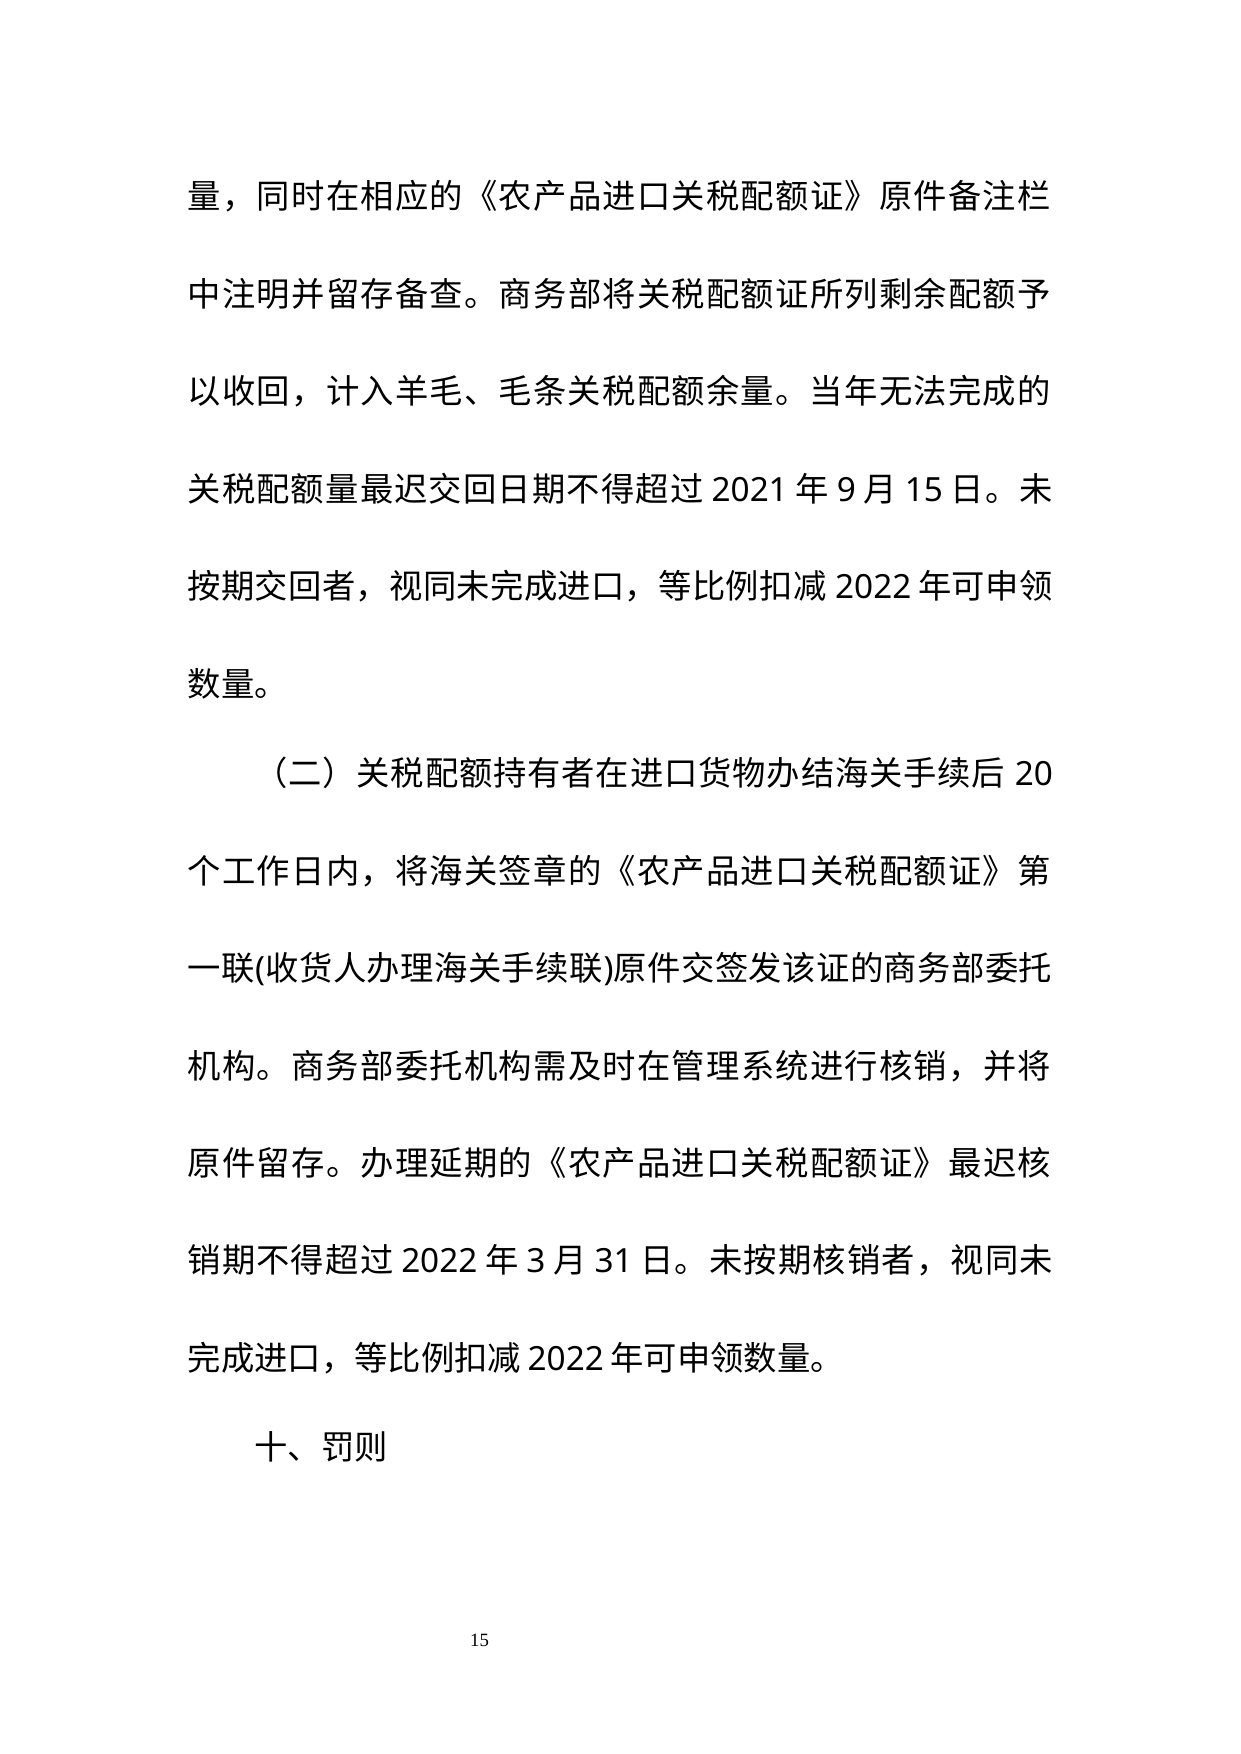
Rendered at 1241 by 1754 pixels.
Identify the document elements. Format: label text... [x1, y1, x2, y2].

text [187, 162, 1053, 714]
text （二）关税配额持有者在进口货物办结海关手续后20个工作日内，将海关签章的《农产品进口关税配额证》第一联(收货人办理海关手续联)原件交签发该证的商务部委托机构。商务部委托机构需及时在管理系统进行核销，并将原件留存。办理延期的《农产品进口关税配额证》最迟核销期不得超过2022年3月31日。未按期核销者，视同未完成进口，等比例扣减2022年可申领数量。 [187, 738, 1053, 1388]
text 十、罚则 [187, 1413, 1053, 1478]
